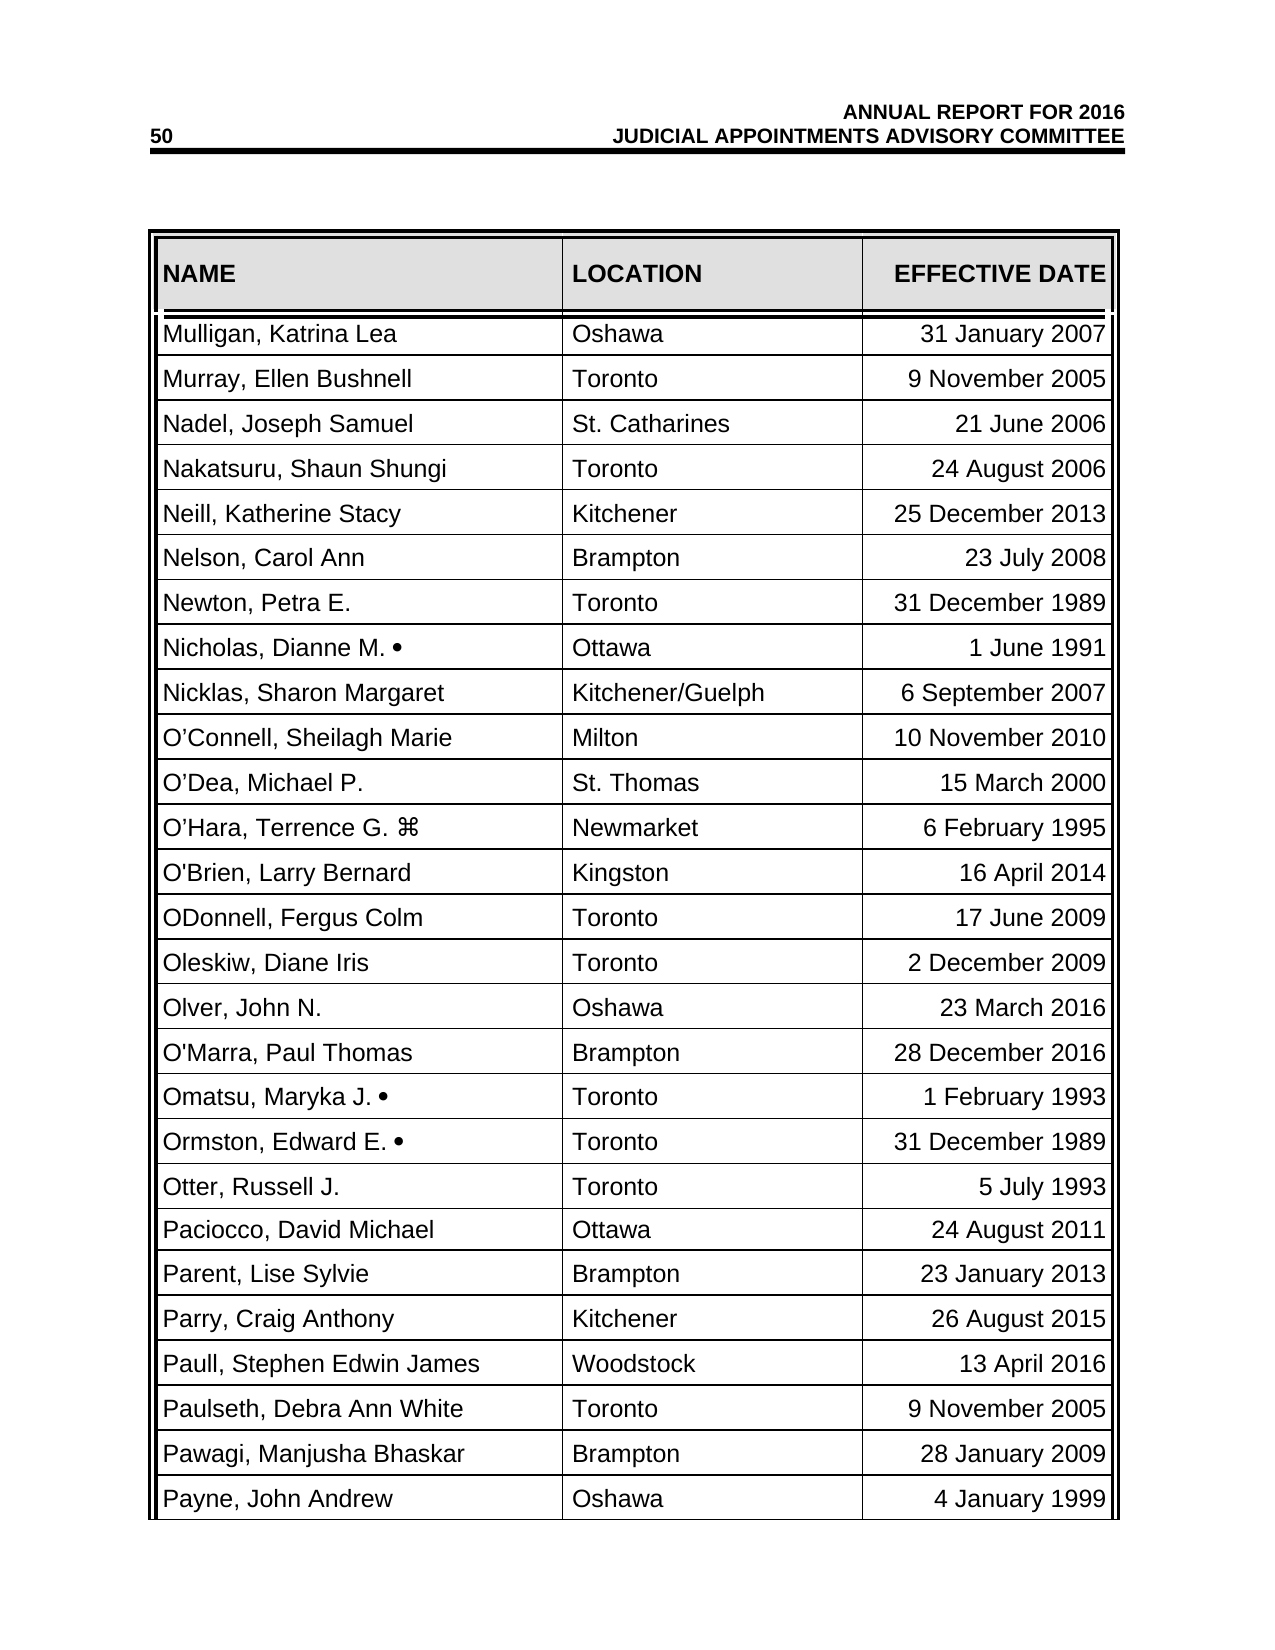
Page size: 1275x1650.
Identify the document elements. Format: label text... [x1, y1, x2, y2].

table_cell Woodstock [563, 1341, 862, 1384]
table_cell Otter, Russell J. [158, 1164, 562, 1207]
table_cell Oshawa [563, 1476, 862, 1519]
table_cell Pawagi, Manjusha Bhaskar [158, 1431, 562, 1474]
table_cell 23 July 2008 [863, 535, 1111, 578]
table_cell Newmarket [563, 805, 862, 848]
table_cell Ottawa [563, 625, 862, 668]
table_cell Newton, Petra E. [158, 580, 562, 623]
table_cell Toronto [563, 895, 862, 938]
table_cell O'Marra, Paul Thomas [158, 1029, 562, 1072]
table_cell Kitchener [563, 490, 862, 533]
table_cell Toronto [563, 1164, 862, 1207]
table_cell 13 April 2016 [863, 1341, 1111, 1384]
table_cell Milton [563, 715, 862, 758]
table_cell 24 August 2011 [863, 1209, 1111, 1249]
table_cell Brampton [563, 535, 862, 578]
table_cell Oshawa [563, 984, 862, 1028]
table_cell Toronto [563, 1074, 862, 1117]
table_cell Mulligan, Katrina Lea [153, 309, 562, 354]
table_cell St. Catharines [563, 401, 862, 444]
table_cell Brampton [563, 1029, 862, 1072]
table_cell Ormston, Edward E. [158, 1119, 562, 1162]
table_cell 15 March 2000 [863, 760, 1111, 803]
table_header NAME [153, 233, 562, 309]
table_cell Paulseth, Debra Ann White [158, 1386, 562, 1429]
table_cell 2 December 2009 [863, 940, 1111, 983]
table_cell Toronto [563, 356, 862, 399]
table_cell Omatsu, Maryka J. [158, 1074, 562, 1117]
table_cell Murray, Ellen Bushnell [158, 356, 562, 399]
table_cell 10 November 2010 [863, 715, 1111, 758]
table_cell Paull, Stephen Edwin James [158, 1341, 562, 1384]
table_cell Oleskiw, Diane Iris [158, 940, 562, 983]
table_cell 5 July 1993 [863, 1164, 1111, 1207]
table_cell 9 November 2005 [863, 1386, 1111, 1429]
table_cell Toronto [563, 1119, 862, 1162]
table_cell O'Brien, Larry Bernard [158, 850, 562, 893]
table_cell 1 June 1991 [863, 625, 1111, 668]
table_cell Oshawa [563, 319, 862, 354]
table_cell Toronto [563, 1386, 862, 1429]
table_cell 28 January 2009 [863, 1431, 1111, 1474]
table_cell 4 January 1999 [863, 1476, 1111, 1519]
table_cell Brampton [563, 1431, 862, 1474]
table_cell Paciocco, David Michael [158, 1209, 562, 1249]
table_cell Parry, Craig Anthony [158, 1296, 562, 1339]
table_cell Kitchener [563, 1296, 862, 1339]
table_cell O’Dea, Michael P. [158, 760, 562, 803]
table_cell Nelson, Carol Ann [158, 535, 562, 578]
table_cell Neill, Katherine Stacy [158, 490, 562, 533]
table_cell Nadel, Joseph Samuel [158, 401, 562, 444]
table_cell Brampton [563, 1251, 862, 1294]
table_cell Toronto [563, 445, 862, 489]
table_cell 1 February 1993 [863, 1074, 1111, 1117]
table_cell 16 April 2014 [863, 850, 1111, 893]
table_cell 25 December 2013 [863, 490, 1111, 533]
table_cell St. Thomas [563, 760, 862, 803]
table_cell 31 December 1989 [863, 1119, 1111, 1162]
table_header LOCATION [563, 239, 862, 309]
table_cell Kingston [563, 850, 862, 893]
table_cell Nakatsuru, Shaun Shungi [158, 445, 562, 489]
table_cell Olver, John N. [158, 984, 562, 1028]
table_cell 28 December 2016 [863, 1029, 1111, 1072]
table_cell 9 November 2005 [863, 356, 1111, 399]
table_cell 26 August 2015 [863, 1296, 1111, 1339]
table_cell Ottawa [563, 1209, 862, 1249]
table_cell Toronto [563, 580, 862, 623]
table_cell Parent, Lise Sylvie [158, 1251, 562, 1294]
table_cell ODonnell, Fergus Colm [158, 895, 562, 938]
table_cell 6 February 1995 [863, 805, 1111, 848]
table_cell 21 June 2006 [863, 401, 1111, 444]
table_cell 31 January 2007 [863, 309, 1116, 354]
table_cell Payne, John Andrew [158, 1476, 562, 1519]
table_cell Nicholas, Dianne M. [158, 625, 562, 668]
table_cell 23 January 2013 [863, 1251, 1111, 1294]
table_cell Kitchener/Guelph [563, 670, 862, 713]
table_cell Nicklas, Sharon Margaret [158, 670, 562, 713]
table_cell 6 September 2007 [863, 670, 1111, 713]
table_header EFFECTIVE DATE [863, 233, 1116, 309]
table_cell 17 June 2009 [863, 895, 1111, 938]
table_cell 31 December 1989 [863, 580, 1111, 623]
table_cell O’Connell, Sheilagh Marie [158, 715, 562, 758]
table_cell 23 March 2016 [863, 984, 1111, 1028]
table_cell 24 August 2006 [863, 445, 1111, 489]
table_cell O’Hara, Terrence G. [158, 805, 562, 848]
table_cell Toronto [563, 940, 862, 983]
